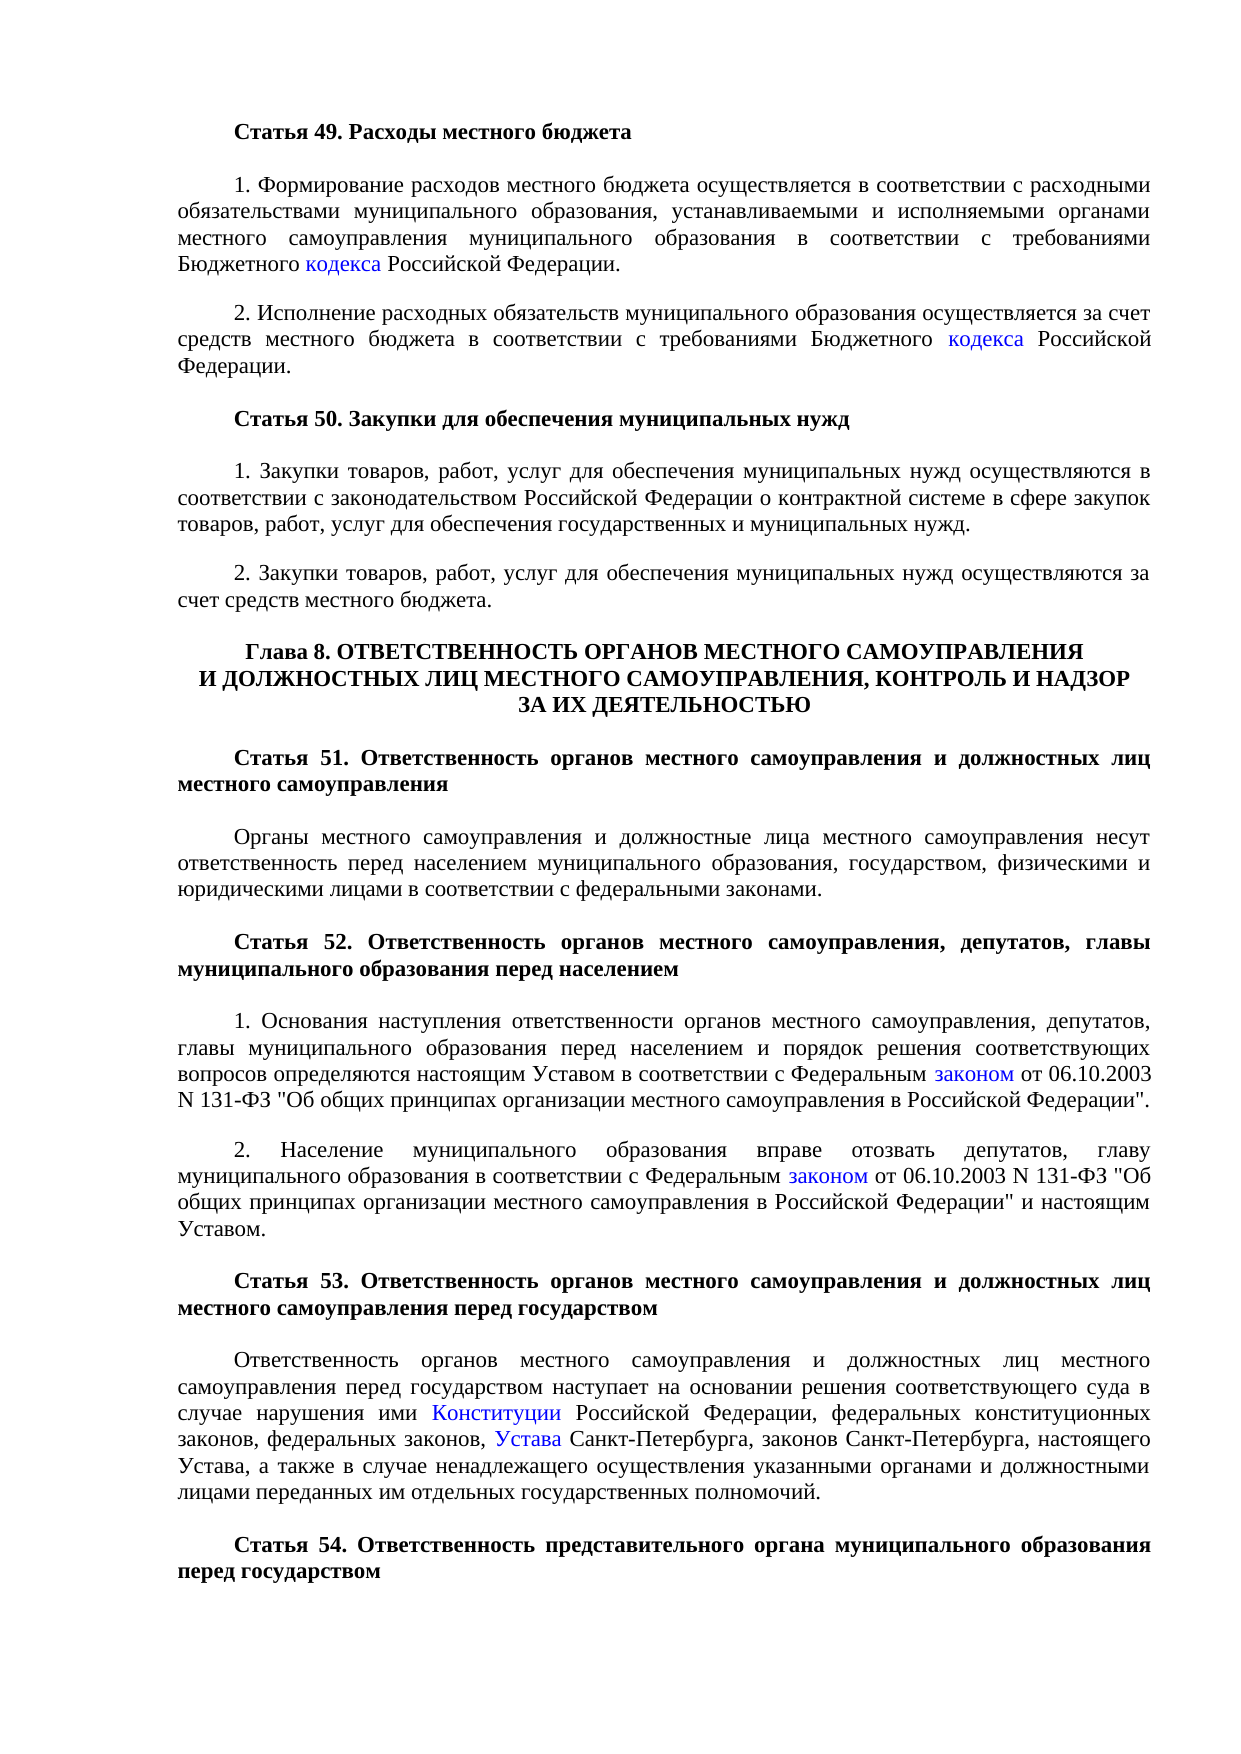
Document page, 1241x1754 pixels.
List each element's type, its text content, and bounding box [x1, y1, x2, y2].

text Ответственность органов местного самоуправления и должностных лиц местного самоуправления перед государством наступает на основании решения соответствующего суда в случае нарушения ими Конституции Российской Федерации, федеральных конституционных законов, федеральных законов, Устава Санкт-Петербурга, законов Санкт-Петербурга, настоящего Устава, а также в случае ненадлежащего осуществления указанными органами и должностными лицами переданных им отдельных государственных полномочий. [177, 1346, 1152, 1504]
text Органы местного самоуправления и должностные лица местного самоуправления несут ответственность перед населением муниципального образования, государством, физическими и юридическими лицами в соответствии с федеральными законами. [177, 823, 1152, 902]
title Статья 53. Ответственность органов местного самоуправления и должностных лиц местного самоуправления перед государством [177, 1267, 1152, 1320]
text 1. Формирование расходов местного бюджета осуществляется в соответствии с расходными обязательствами муниципального образования, устанавливаемыми и исполняемыми органами местного самоуправления муниципального образования в соответствии с требованиями Бюджетного кодекса Российской Федерации. [177, 171, 1152, 276]
text 2. Исполнение расходных обязательств муниципального образования осуществляется за счет средств местного бюджета в соответствии с требованиями Бюджетного кодекса Российской Федерации. [177, 299, 1152, 378]
title Статья 50. Закупки для обеспечения муниципальных нужд [177, 404, 1152, 431]
title Глава 8. ОТВЕТСТВЕННОСТЬ ОРГАНОВ МЕСТНОГО САМОУПРАВЛЕНИЯ [177, 638, 1152, 665]
title И ДОЛЖНОСТНЫХ ЛИЦ МЕСТНОГО САМОУПРАВЛЕНИЯ, КОНТРОЛЬ И НАДЗОР [177, 665, 1152, 691]
title Статья 49. Расходы местного бюджета [177, 118, 1152, 144]
text 1. Закупки товаров, работ, услуг для обеспечения муниципальных нужд осуществляются в соответствии с законодательством Российской Федерации о контрактной системе в сфере закупок товаров, работ, услуг для обеспечения государственных и муниципальных нужд. [177, 457, 1152, 536]
text 1. Основания наступления ответственности органов местного самоуправления, депутатов, главы муниципального образования перед населением и порядок решения соответствующих вопросов определяются настоящим Уставом в соответствии с Федеральным законом от 06.10.2003 N 131-ФЗ "Об общих принципах организации местного самоуправления в Российской Федерации". [177, 1007, 1152, 1113]
text 2. Население муниципального образования вправе отозвать депутатов, главу муниципального образования в соответствии с Федеральным законом от 06.10.2003 N 131-ФЗ "Об общих принципах организации местного самоуправления в Российской Федерации" и настоящим Уставом. [177, 1136, 1152, 1241]
text 2. Закупки товаров, работ, услуг для обеспечения муниципальных нужд осуществляются за счет средств местного бюджета. [177, 559, 1152, 612]
title Статья 51. Ответственность органов местного самоуправления и должностных лиц местного самоуправления [177, 744, 1152, 796]
title ЗА ИХ ДЕЯТЕЛЬНОСТЬЮ [177, 691, 1152, 717]
title Статья 52. Ответственность органов местного самоуправления, депутатов, главы муниципального образования перед населением [177, 928, 1152, 981]
title Статья 54. Ответственность представительного органа муниципального образования перед государством [177, 1531, 1152, 1584]
